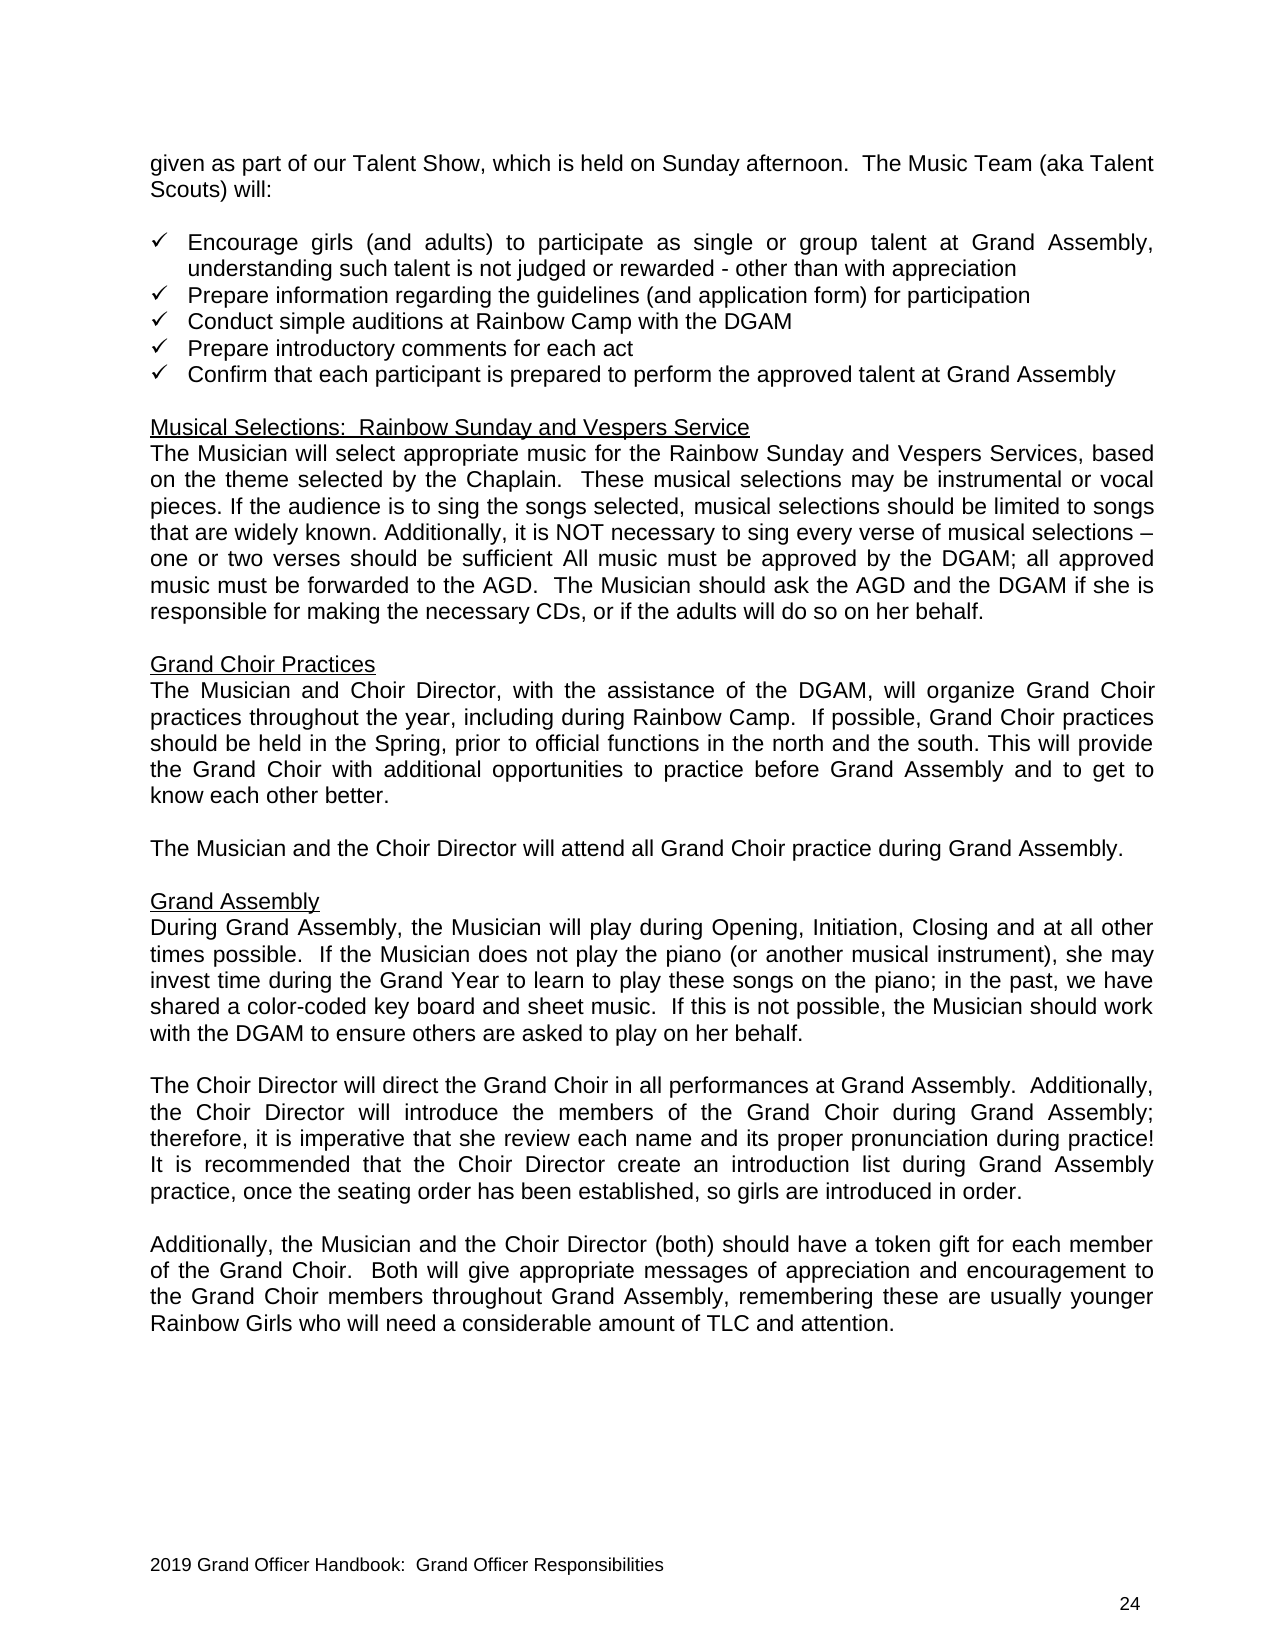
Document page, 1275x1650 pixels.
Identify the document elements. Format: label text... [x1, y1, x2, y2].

list Confirm that each participant is prepared to perform the approved talent at Grand Assembly [150, 361, 1155, 387]
text Additionally, the Musician and the Choir Director (both) should have a token gift for each member of the Grand Choir. Both will give appropriate messages of appreciation and encouragement to the Grand Choir members throughout Grand Assembly, remembering these are usually younger Rainbow Girls who will need a considerable amount of TLC and attention. [150, 1231, 1155, 1336]
text The Musician will select appropriate music for the Rainbow Sunday and Vespers Services, based on the theme selected by the Chaplain. These musical selections may be instrumental or vocal pieces. If the audience is to sing the songs selected, musical selections should be limited to songs that are widely known. Additionally, it is NOT necessary to sing every verse of musical selections – one or two verses should be sufficient All music must be approved by the DGAM; all approved music must be forwarded to the AGD. The Musician should ask the AGD and the DGAM if she is responsible for making the necessary CDs, or if the adults will do so on her behalf. [150, 440, 1155, 624]
list Prepare introductory comments for each act [150, 334, 1155, 361]
text Grand Choir Practices [150, 651, 1155, 677]
list Prepare information regarding the guidelines (and application form) for participation [150, 282, 1155, 308]
text Grand Assembly [150, 888, 1155, 914]
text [150, 150, 1155, 203]
list Encourage girls (and adults) to participate as single or group talent at Grand Assembly, understanding such talent is not judged or rewarded - other than with appreciation [150, 229, 1155, 282]
text During Grand Assembly, the Musician will play during Opening, Initiation, Closing and at all other times possible. If the Musician does not play the piano (or another musical instrument), she may invest time during the Grand Year to learn to play these songs on the piano; in the past, we have shared a color-coded key board and sheet music. If this is not possible, the Musician should work with the DGAM to ensure others are asked to play on her behalf. [150, 914, 1155, 1046]
text The Musician and Choir Director, with the assistance of the DGAM, will organize Grand Choir practices throughout the year, including during Rainbow Camp. If possible, Grand Choir practices should be held in the Spring, prior to official functions in the north and the south. This will provide the Grand Choir with additional opportunities to practice before Grand Assembly and to get to know each other better. [150, 677, 1155, 809]
list Conduct simple auditions at Rainbow Camp with the DGAM [150, 308, 1155, 334]
text The Choir Director will direct the Grand Choir in all performances at Grand Assembly. Additionally, the Choir Director will introduce the members of the Grand Choir during Grand Assembly; therefore, it is imperative that she review each name and its proper pronunciation during practice! It is recommended that the Choir Director create an introduction list during Grand Assembly practice, once the seating order has been established, so girls are introduced in order. [150, 1072, 1155, 1204]
text The Musician and the Choir Director will attend all Grand Choir practice during Grand Assembly. [150, 835, 1155, 862]
text Musical Selections: Rainbow Sunday and Vespers Service [150, 413, 1155, 440]
